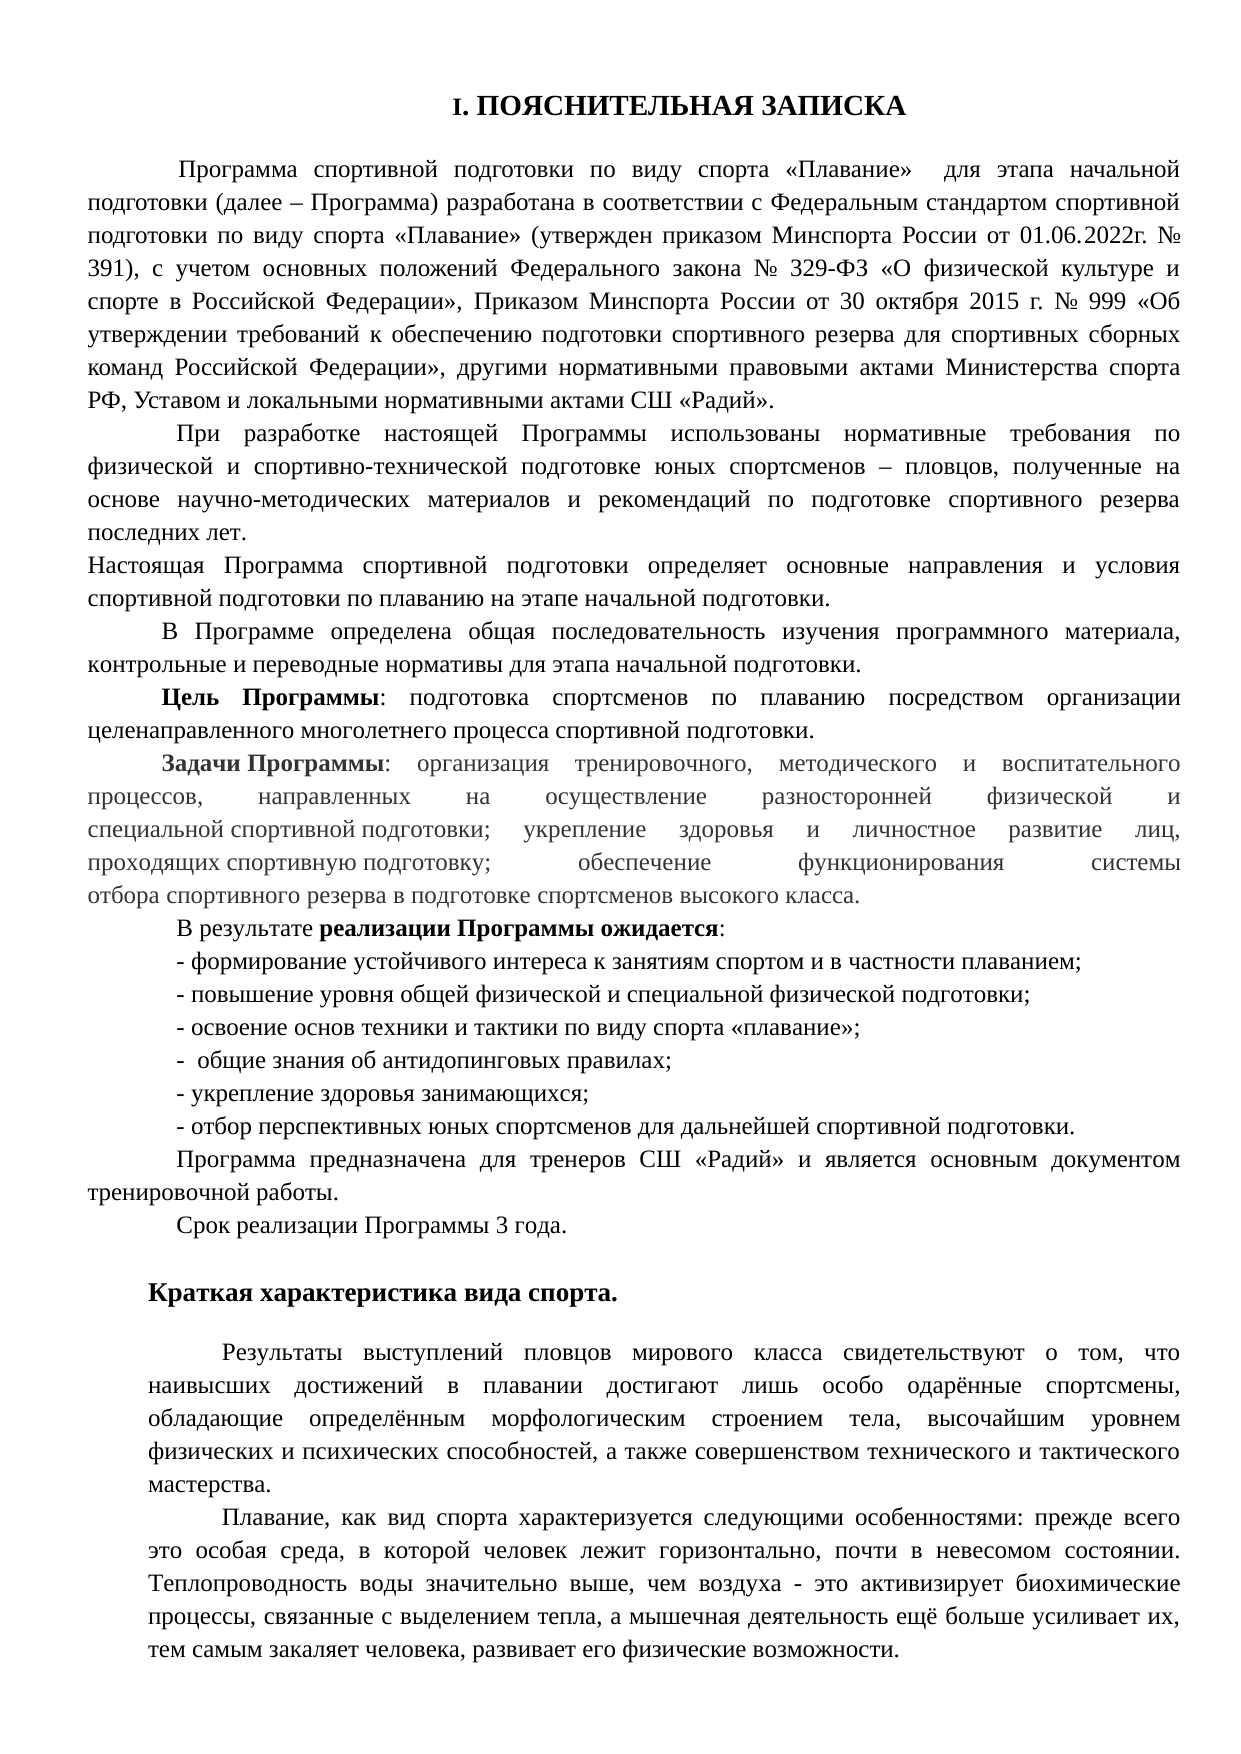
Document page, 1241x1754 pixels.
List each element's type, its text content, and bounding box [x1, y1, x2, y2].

text Задачи Программы: организация тренировочного, методического и воспитательного процессов, направленных на осуществление разносторонней физической и специальной спортивной подготовки; укрепление здоровья и личностное развитие лиц, проходящих спортивную подготовку; обеспечение функционирования системы отбора спортивного резерва в подготовке спортсменов высокого класса. [87, 748, 1181, 909]
text - общие знания об антидопинговых правилах; [87, 1045, 1181, 1074]
text Срок реализации Программы 3 года. [87, 1211, 1181, 1239]
text I. ПОЯСНИТЕЛЬНАЯ ЗАПИСКА [177, 88, 1181, 122]
text В результате реализации Программы ожидается: [87, 913, 1181, 942]
text - освоение основ техники и тактики по виду спорта «плавание»; [87, 1012, 1181, 1041]
text Краткая характеристика вида спорта. [148, 1277, 1181, 1308]
text - формирование устойчивого интереса к занятиям спортом и в частности плаванием; [87, 946, 1181, 975]
text Программа спортивной подготовки по виду спорта «Плавание» для этапа начальной подготовки (далее – Программа) разработана в соответствии с Федеральным стандартом спортивной подготовки по виду спорта «Плавание» (утвержден приказом Минспорта России от 01.06.2022г. № 391), с учетом основных положений Федерального закона № 329-ФЗ «О физической культуре и спорте в Российской Федерации», Приказом Минспорта России от 30 октября 2015 г. № 999 «Об утверждении требований к обеспечению подготовки спортивного резерва для спортивных сборных команд Российской Федерации», другими нормативными правовыми актами Министерства спорта РФ, Уставом и локальными нормативными актами СШ «Радий». [87, 154, 1181, 414]
text При разработке настоящей Программы использованы нормативные требования по физической и спортивно-технической подготовке юных спортсменов – пловцов, полученные на основе научно-методических материалов и рекомендаций по подготовке спортивного резерва последних лет. [87, 418, 1181, 546]
text - повышение уровня общей физической и специальной физической подготовки; [87, 979, 1181, 1008]
text - укрепление здоровья занимающихся; [87, 1078, 1181, 1107]
text Программа предназначена для тренеров СШ «Радий» и является основным документом тренировочной работы. [87, 1144, 1181, 1206]
text - отбор перспективных юных спортсменов для дальнейшей спортивной подготовки. [87, 1111, 1181, 1140]
text Цель Программы: подготовка спортсменов по плаванию посредством организации целенаправленного многолетнего процесса спортивной подготовки. [87, 682, 1181, 744]
text В Программе определена общая последовательность изучения программного материала, контрольные и переводные нормативы для этапа начальной подготовки. [87, 616, 1181, 678]
text Плавание, как вид спорта характеризуется следующими особенностями: прежде всего это особая среда, в которой человек лежит горизонтально, почти в невесомом состоянии. Теплопроводность воды значительно выше, чем воздуха - это активизирует биохимические процессы, связанные с выделением тепла, а мышечная деятельность ещё больше усиливает их, тем самым закаляет человека, развивает его физические возможности. [148, 1502, 1181, 1663]
text Настоящая Программа спортивной подготовки определяет основные направления и условия спортивной подготовки по плаванию на этапе начальной подготовки. [87, 550, 1181, 612]
text Результаты выступлений пловцов мирового класса свидетельствуют о том, что наивысших достижений в плавании достигают лишь особо одарённые спортсмены, обладающие определённым морфологическим строением тела, высочайшим уровнем физических и психических способностей, а также совершенством технического и тактического мастерства. [148, 1337, 1181, 1498]
